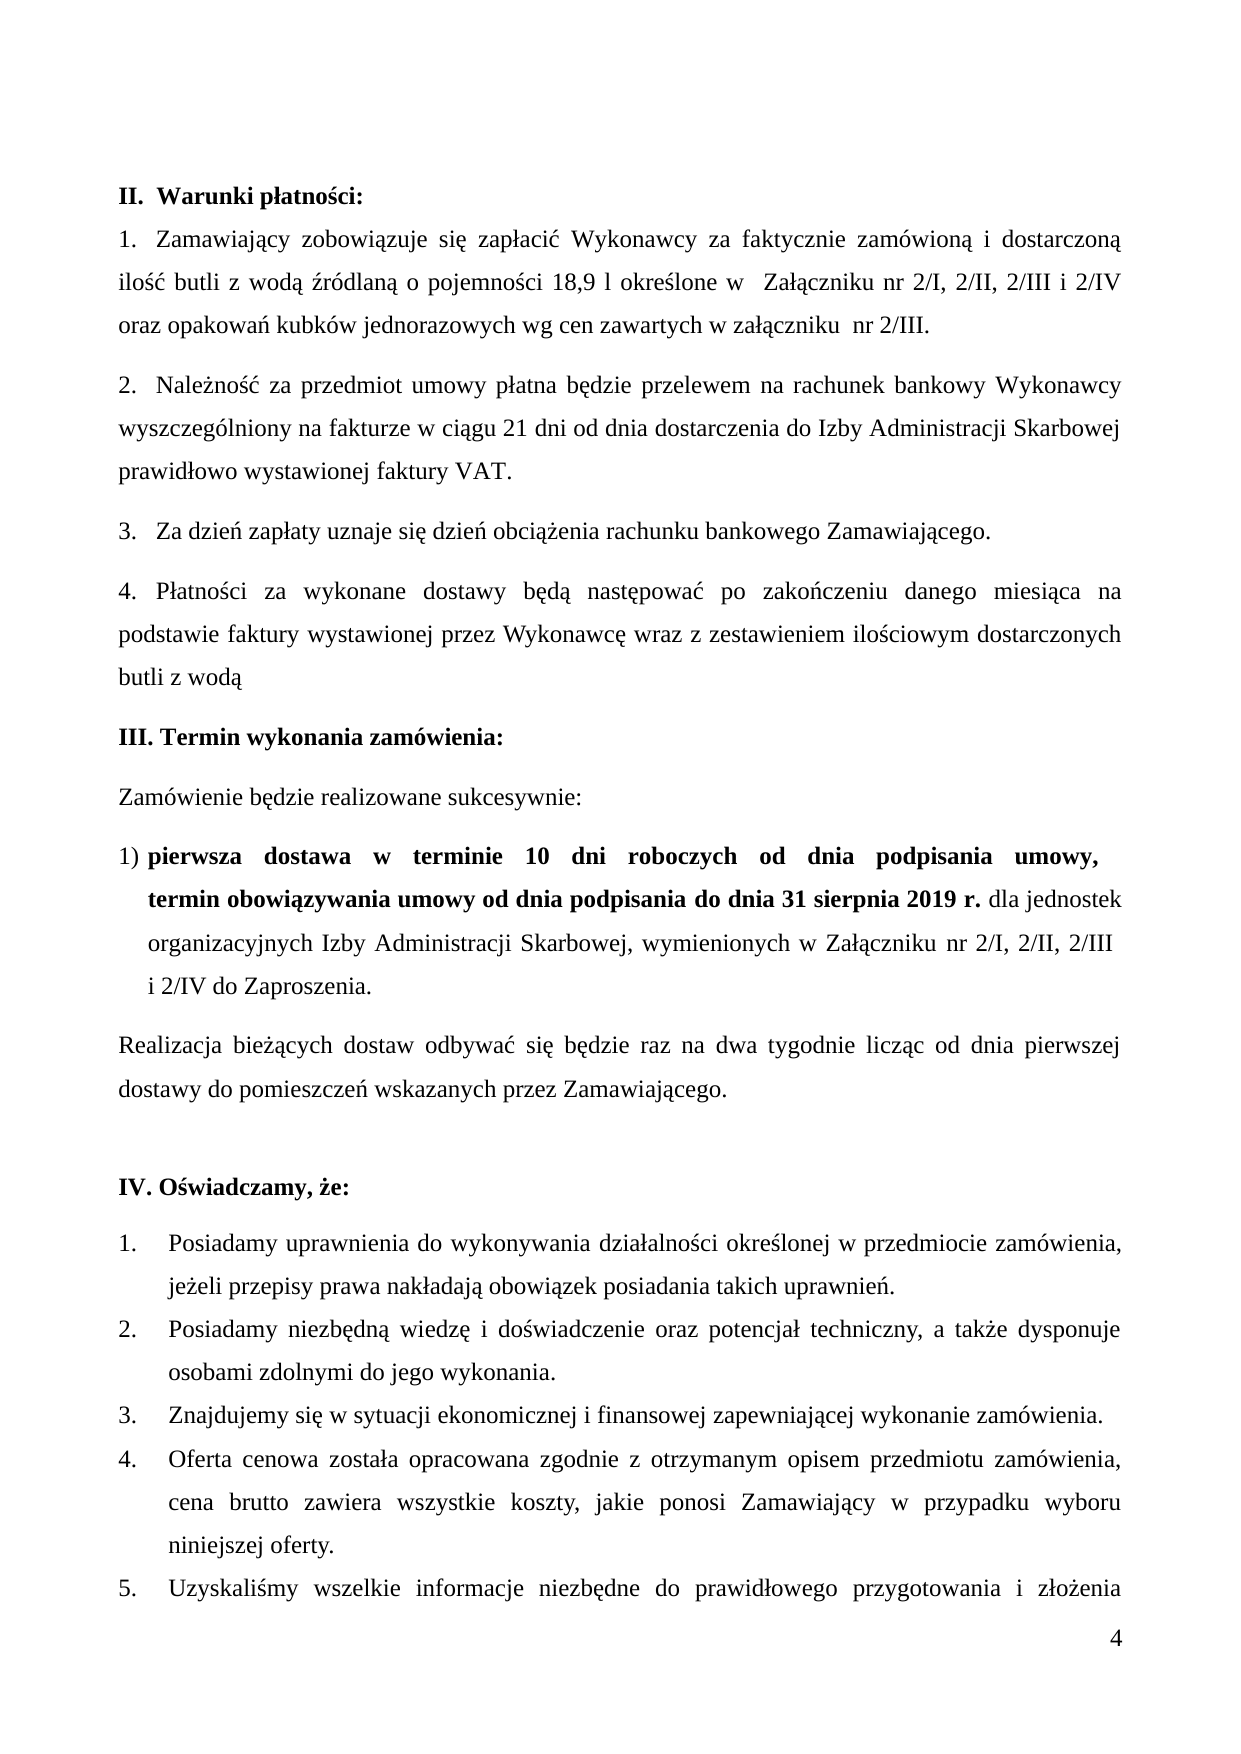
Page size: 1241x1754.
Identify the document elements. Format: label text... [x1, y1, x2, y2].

text Zamówienie będzie realizowane sukcesywnie: [118, 782, 1122, 810]
list Zamawiający zobowiązuje się zapłacić Wykonawcy za faktycznie zamówioną i dostarczoną ilość butli z wodą źródlaną o pojemności 18,9 l określone w Załączniku nr 2/I, 2/II, 2/III i 2/IV oraz opakowań kubków jednorazowych wg cen zawartych w załączniku nr 2/III. [118, 224, 1122, 339]
text II. Warunki płatności: [118, 181, 1122, 209]
list pierwsza dostawa w terminie 10 dni roboczych od dnia podpisania umowy, termin obowiązywania umowy od dnia podpisania do dnia 31 sierpnia 2019 r. dla jednostek organizacyjnych Izby Administracji Skarbowej, wymienionych w Załączniku nr 2/I, 2/II, 2/III i 2/IV do Zaproszenia. [118, 841, 1122, 999]
list Za dzień zapłaty uznaje się dzień obciążenia rachunku bankowego Zamawiającego. [118, 516, 1122, 545]
list Znajdujemy się w sytuacji ekonomicznej i finansowej zapewniającej wykonanie zamówienia. [118, 1401, 1122, 1429]
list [118, 1573, 1122, 1602]
list Płatności za wykonane dostawy będą następować po zakończeniu danego miesiąca na podstawie faktury wystawionej przez Wykonawcę wraz z zestawieniem ilościowym dostarczonych butli z wodą [118, 576, 1122, 691]
text Realizacja bieżących dostaw odbywać się będzie raz na dwa tygodnie licząc od dnia pierwszej dostawy do pomieszczeń wskazanych przez Zamawiającego. [118, 1031, 1122, 1102]
list Należność za przedmiot umowy płatna będzie przelewem na rachunek bankowy Wykonawcy wyszczególniony na fakturze w ciągu 21 dni od dnia dostarczenia do Izby Administracji Skarbowej prawidłowo wystawionej faktury VAT. [118, 370, 1122, 485]
text IV. Oświadczamy, że: [118, 1129, 1122, 1201]
list Posiadamy uprawnienia do wykonywania działalności określonej w przedmiocie zamówienia, jeżeli przepisy prawa nakładają obowiązek posiadania takich uprawnień. [118, 1228, 1122, 1300]
list Posiadamy niezbędną wiedzę i doświadczenie oraz potencjał techniczny, a także dysponuje osobami zdolnymi do jego wykonania. [118, 1314, 1122, 1386]
text III. Termin wykonania zamówienia: [118, 722, 1122, 751]
list Oferta cenowa została opracowana zgodnie z otrzymanym opisem przedmiotu zamówienia, cena brutto zawiera wszystkie koszty, jakie ponosi Zamawiający w przypadku wyboru niniejszej oferty. [118, 1444, 1122, 1559]
